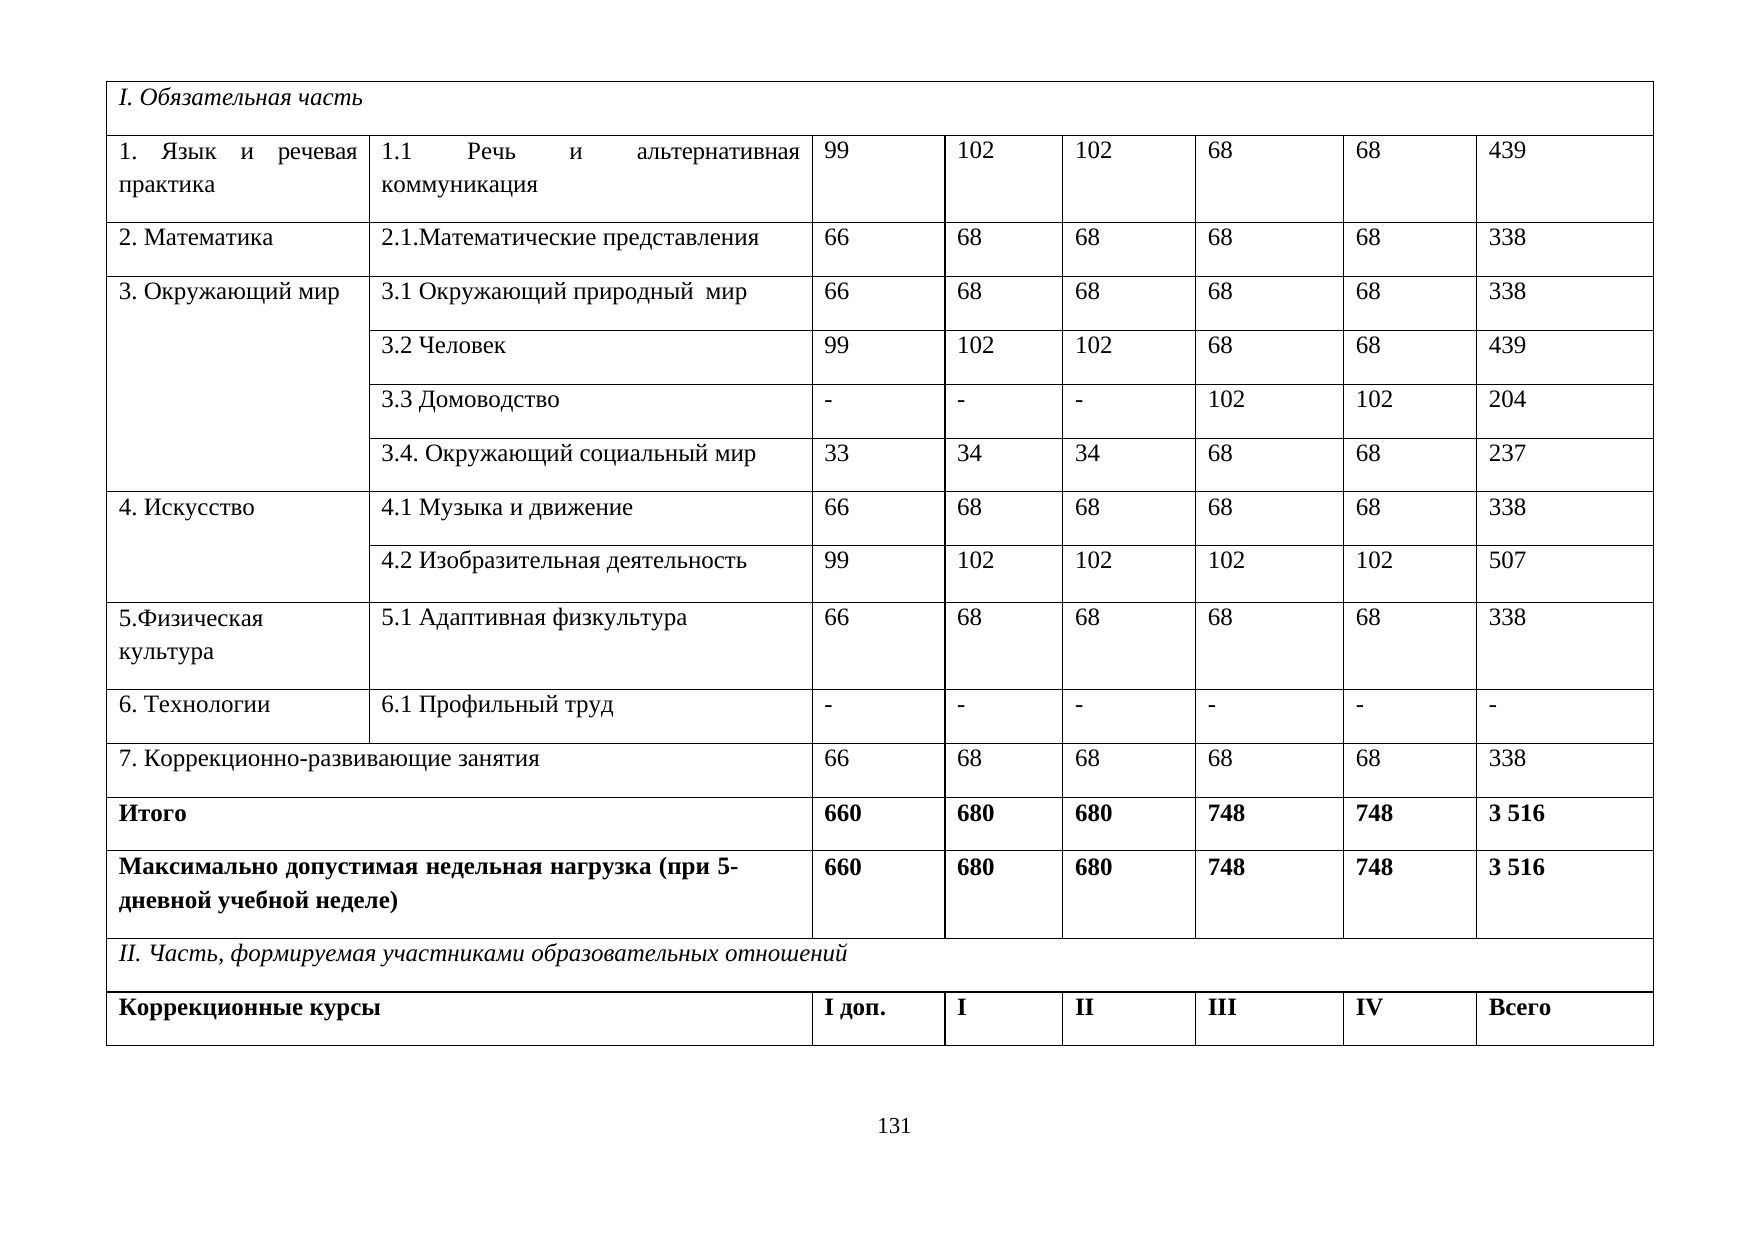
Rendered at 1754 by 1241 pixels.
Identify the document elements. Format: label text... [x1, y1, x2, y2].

table_cell 66 [813, 492, 944, 545]
table_cell 338 [1477, 744, 1653, 797]
table_cell 68 [946, 223, 1062, 276]
table_cell 3.2 Человек [370, 331, 812, 383]
table_cell 507 [1477, 546, 1653, 602]
table_cell - [1063, 385, 1195, 437]
table_cell 66 [813, 603, 944, 689]
table_cell 5.1 Адаптивная физкультура [370, 603, 812, 689]
table_cell 68 [1196, 603, 1343, 689]
table_cell 6. Технологии [107, 690, 369, 743]
table_cell 34 [946, 439, 1062, 491]
table_cell 2.1.Математические представления [370, 223, 812, 276]
table_cell 338 [1477, 277, 1653, 329]
table_cell - [813, 690, 944, 743]
table_cell 3. Окружающий мир [107, 277, 369, 491]
table_cell 102 [946, 546, 1062, 602]
table_cell 66 [813, 744, 944, 797]
table_cell 68 [1063, 603, 1195, 689]
table_cell 102 [1063, 546, 1195, 602]
table_cell III [1196, 993, 1343, 1045]
table_cell 102 [1063, 331, 1195, 383]
table_cell 338 [1477, 492, 1653, 545]
table_cell 680 [1063, 851, 1195, 937]
table_cell - [946, 385, 1062, 437]
table_cell - [1196, 690, 1343, 743]
table_cell 748 [1196, 798, 1343, 850]
table_cell 3.1 Окружающий природный мир [370, 277, 812, 329]
table_cell 4.1 Музыка и движение [370, 492, 812, 545]
table_cell 66 [813, 277, 944, 329]
table_cell 68 [1196, 744, 1343, 797]
table_cell 102 [1196, 546, 1343, 602]
table_cell 68 [946, 744, 1062, 797]
table_cell 102 [1344, 385, 1476, 437]
table_cell - [1063, 690, 1195, 743]
table_cell 102 [1196, 385, 1343, 437]
table_header I. Обязательная часть [107, 82, 1653, 135]
table_cell 68 [1344, 136, 1476, 222]
table_cell Итого [107, 798, 812, 850]
table_cell - [1477, 690, 1653, 743]
table_cell 33 [813, 439, 944, 491]
table_cell 68 [1344, 603, 1476, 689]
table_cell 1.1 Речь и альтернативная коммуникация [370, 136, 812, 222]
table_cell I доп. [813, 993, 944, 1045]
table_cell 68 [1063, 223, 1195, 276]
table_cell Максимально допустимая недельная нагрузка (при 5- дневной учебной неделе) [107, 851, 812, 937]
table_cell 68 [1196, 331, 1343, 383]
table_cell 748 [1344, 851, 1476, 937]
table_cell 34 [1063, 439, 1195, 491]
table_cell IV [1344, 993, 1476, 1045]
table_cell 680 [946, 798, 1062, 850]
table_cell 660 [813, 851, 944, 937]
table_cell Всего [1477, 993, 1653, 1045]
table_cell 1. Язык и речевая практика [107, 136, 369, 222]
table_cell Коррекционные курсы [107, 993, 812, 1045]
table_cell 3.4. Окружающий социальный мир [370, 439, 812, 491]
table_cell 68 [1344, 492, 1476, 545]
table_cell 99 [813, 331, 944, 383]
table_cell 439 [1477, 331, 1653, 383]
table_cell 660 [813, 798, 944, 850]
table_cell 204 [1477, 385, 1653, 437]
table_cell - [1344, 690, 1476, 743]
table_cell 439 [1477, 136, 1653, 222]
table_cell 68 [1344, 439, 1476, 491]
table_cell II. Часть, формируемая участниками образовательных отношений [107, 939, 1653, 991]
table_cell 102 [946, 331, 1062, 383]
table_cell 338 [1477, 223, 1653, 276]
table_cell 338 [1477, 603, 1653, 689]
table_cell 102 [1344, 546, 1476, 602]
table_cell 99 [813, 546, 944, 602]
table_cell 68 [1344, 744, 1476, 797]
table_cell 4.2 Изобразительная деятельность [370, 546, 812, 602]
table_cell 748 [1196, 851, 1343, 937]
table_cell 68 [1063, 277, 1195, 329]
table_cell 3 516 [1477, 798, 1653, 850]
table_cell 68 [1063, 492, 1195, 545]
table_cell - [813, 385, 944, 437]
table_cell 102 [946, 136, 1062, 222]
table_cell II [1063, 993, 1195, 1045]
table_cell 68 [1196, 439, 1343, 491]
table_cell 680 [1063, 798, 1195, 850]
table_cell 6.1 Профильный труд [370, 690, 812, 743]
table_cell 2. Математика [107, 223, 369, 276]
table_cell I [946, 993, 1062, 1045]
table_cell 3.3 Домоводство [370, 385, 812, 437]
table_cell 66 [813, 223, 944, 276]
table_cell 68 [1196, 223, 1343, 276]
table_cell 237 [1477, 439, 1653, 491]
table_cell 3 516 [1477, 851, 1653, 937]
table_cell 68 [946, 277, 1062, 329]
table_cell 68 [946, 603, 1062, 689]
table_cell 7. Коррекционно-развивающие занятия [107, 744, 812, 797]
table_cell 748 [1344, 798, 1476, 850]
table_cell 68 [1063, 744, 1195, 797]
table_cell - [946, 690, 1062, 743]
table_cell 99 [813, 136, 944, 222]
table_cell 68 [1344, 277, 1476, 329]
table_cell 68 [1196, 277, 1343, 329]
table_cell 68 [1344, 223, 1476, 276]
table_cell 5.Физическая культура [107, 603, 369, 689]
table_cell 68 [946, 492, 1062, 545]
table_cell 680 [946, 851, 1062, 937]
table_cell 68 [1196, 492, 1343, 545]
table_cell 68 [1196, 136, 1343, 222]
table_cell 68 [1344, 331, 1476, 383]
table_cell 102 [1063, 136, 1195, 222]
table_cell 4. Искусство [107, 492, 369, 602]
